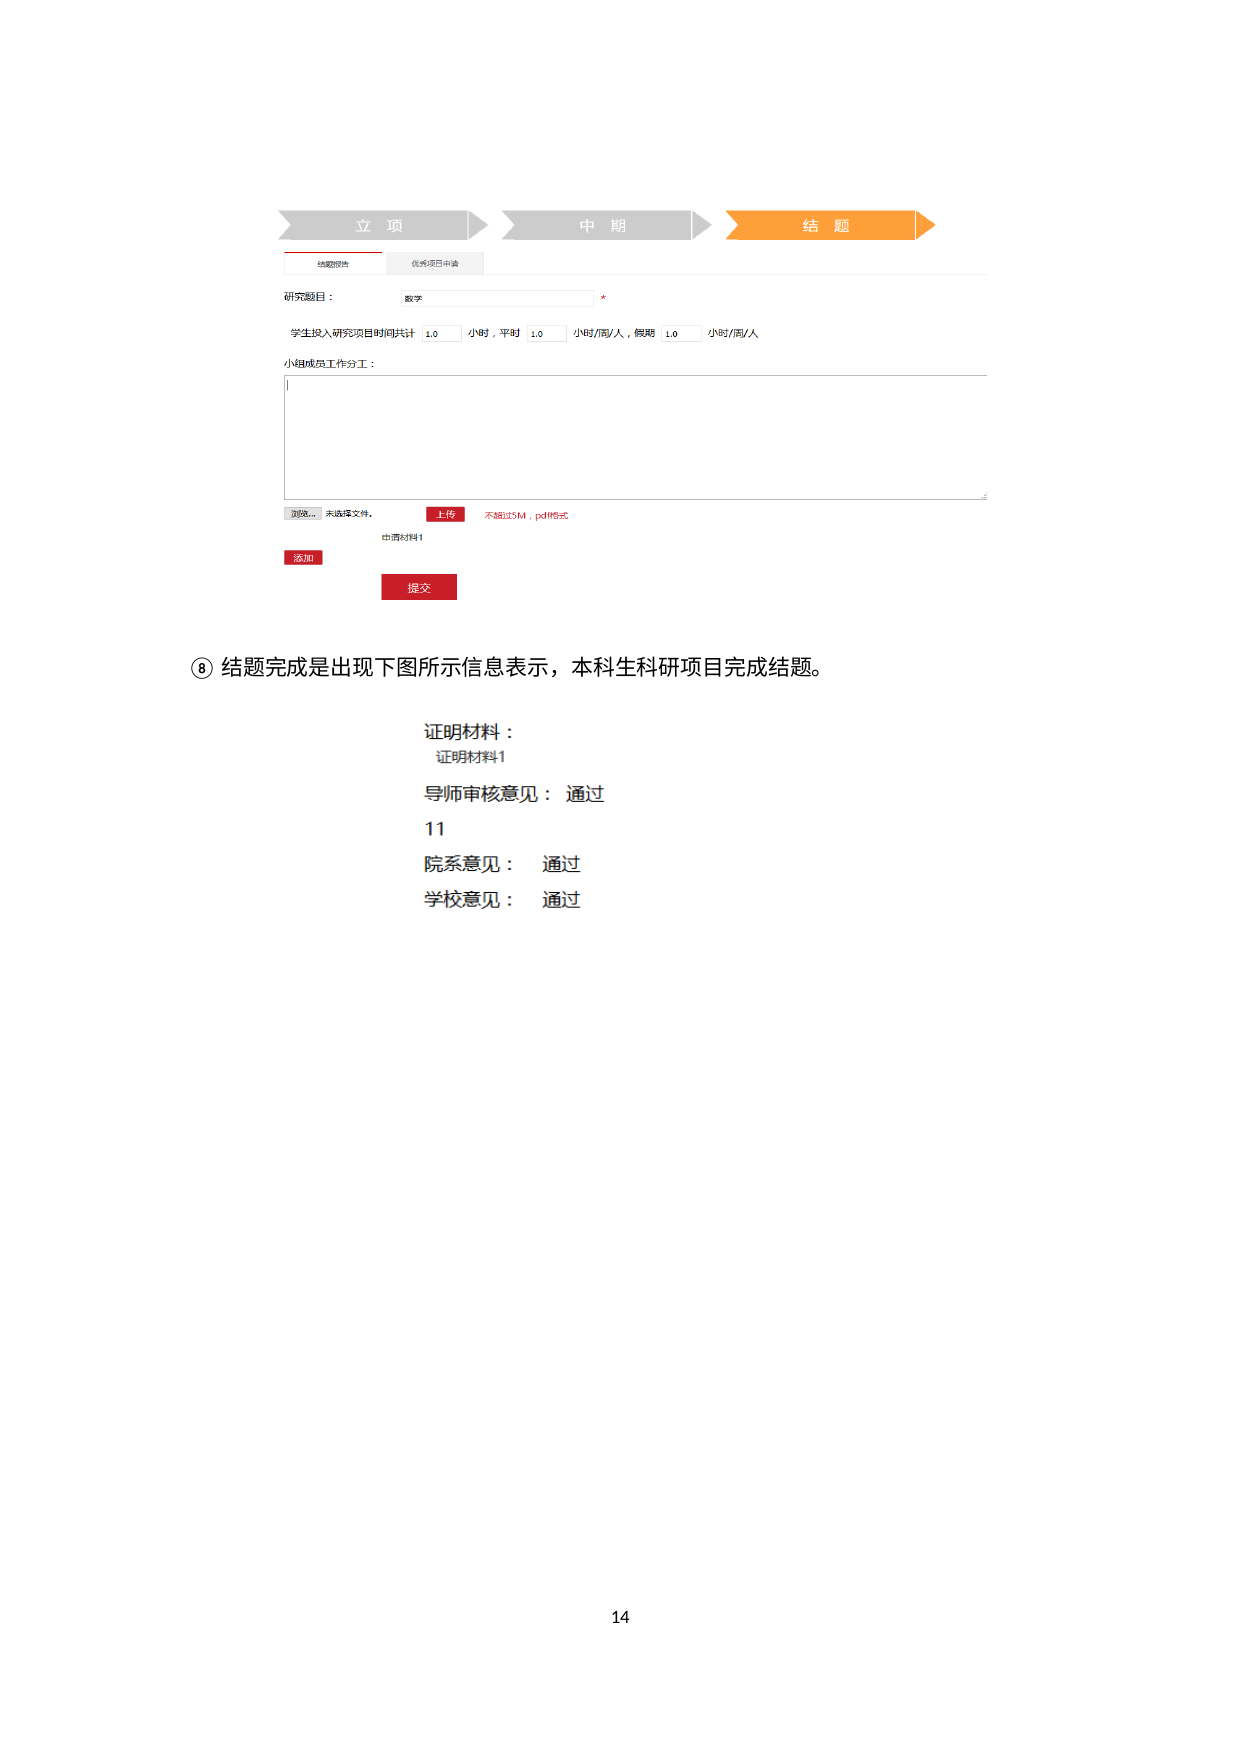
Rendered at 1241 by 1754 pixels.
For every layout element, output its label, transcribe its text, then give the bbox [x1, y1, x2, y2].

text ⑧结题完成是出现下图所示信息表示，本科生科研项目完成结题。 [187, 649, 1053, 682]
picture [390, 716, 819, 936]
picture [241, 195, 988, 619]
